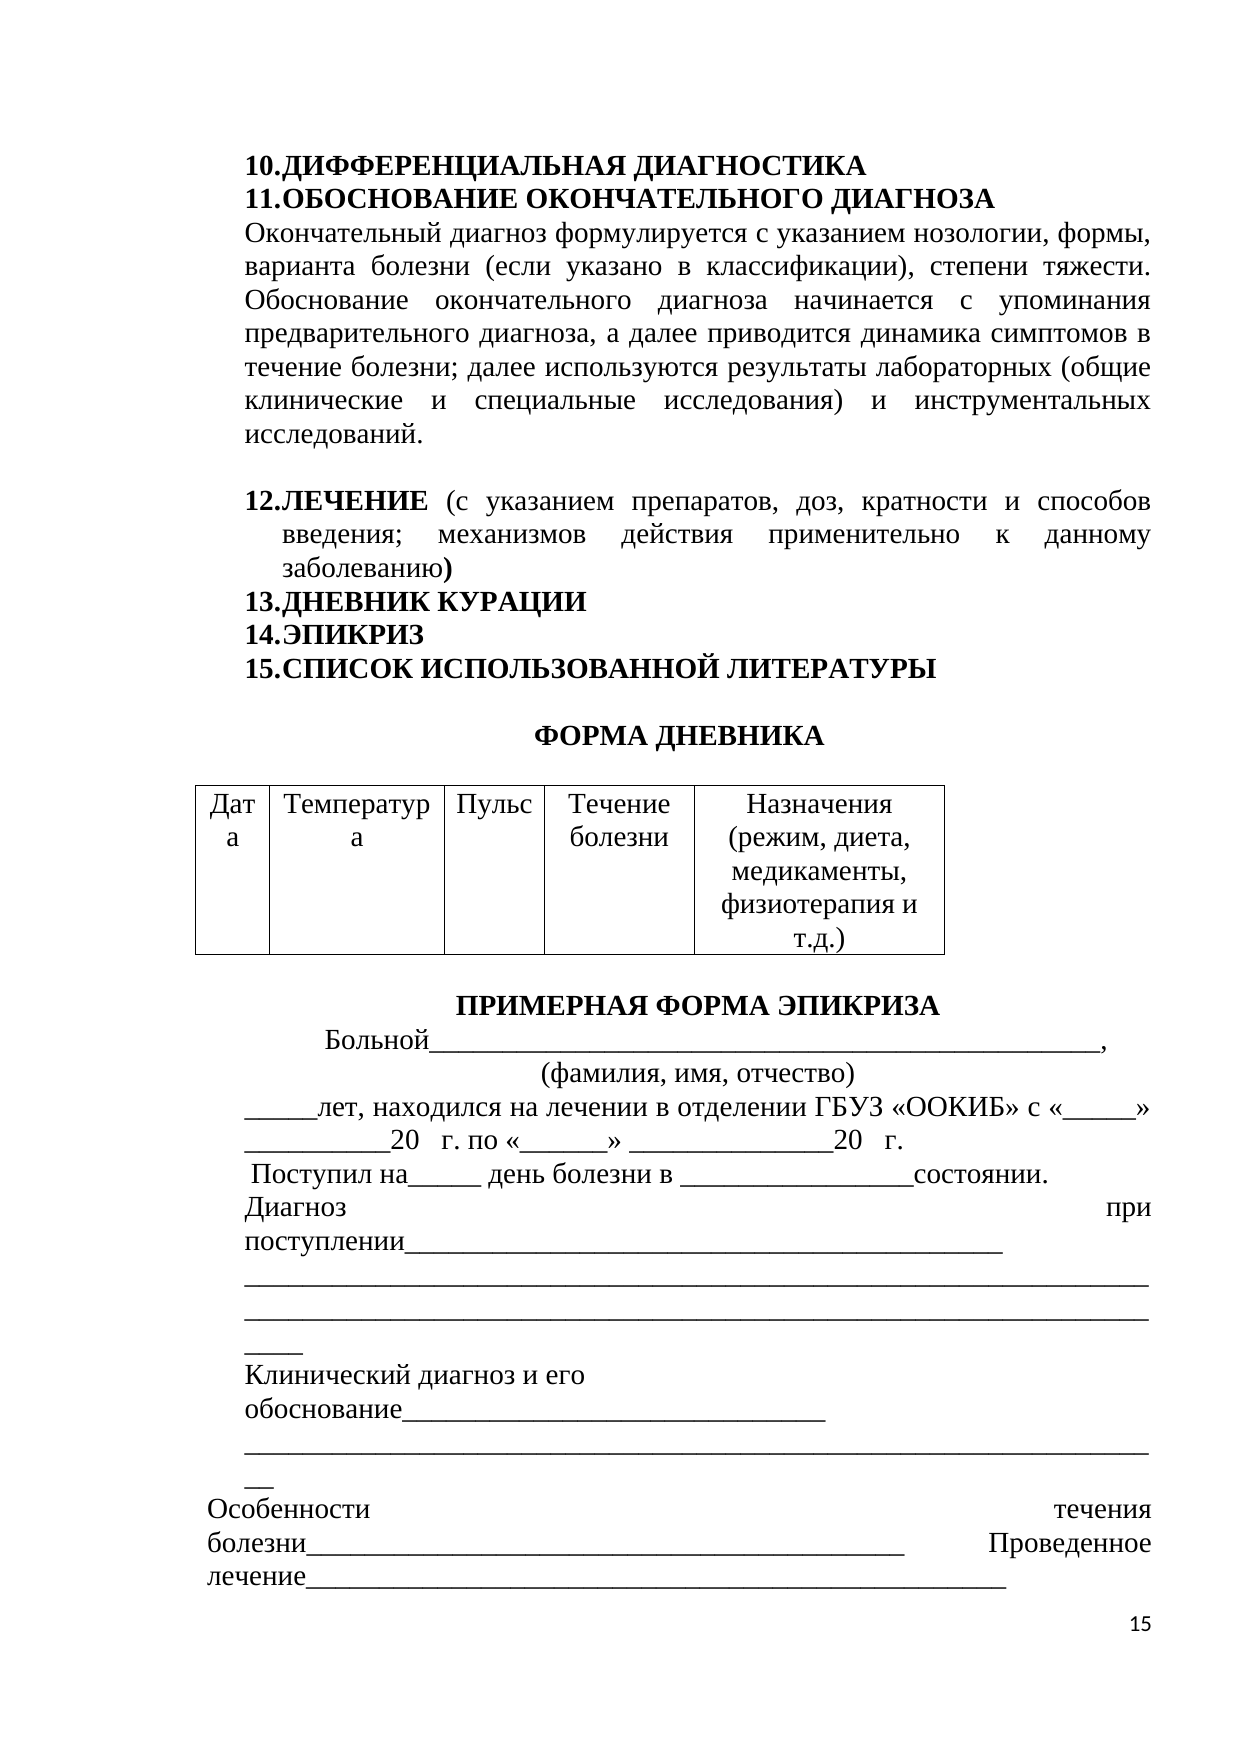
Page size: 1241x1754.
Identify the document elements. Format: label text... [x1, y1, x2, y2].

list ЭПИКРИЗ [244, 617, 1152, 651]
list ДИФФЕРЕНЦИАЛЬНАЯ ДИАГНОСТИКА [244, 148, 1152, 181]
list ДНЕВНИК КУРАЦИИ [244, 584, 1152, 617]
text ________________________________________________________________________________________________________________________________ [244, 1257, 1152, 1357]
text Диагноз при поступлении_________________________________________ [244, 1189, 1152, 1257]
text Поступил на_____ день болезни в ________________состоянии. [207, 1156, 1152, 1189]
text Клинический диагноз и его обоснование_____________________________ [244, 1357, 1152, 1424]
text ФОРМА ДНЕВНИКА [207, 718, 1152, 751]
text Окончательный диагноз формулируется с указанием нозологии, формы, варианта болезни (если указано в классификации), степени тяжести. Обоснование окончательного диагноза начинается с упоминания предварительного диагноза, а далее приводится динамика симптомов в течение болезни; далее используются результаты лабораторных (общие клинические и специальные исследования) и инструментальных исследований. [244, 215, 1152, 449]
list ОБОСНОВАНИЕ ОКОНЧАТЕЛЬНОГО ДИАГНОЗА [244, 181, 1152, 215]
text _____лет, находился на лечении в отделении ГБУЗ «ООКИБ» с «_____» __________20 г. по «______» ______________20 г. [244, 1089, 1152, 1156]
table_header Дата [196, 786, 269, 954]
table_header Течение болезни [545, 786, 694, 954]
list СПИСОК ИСПОЛЬЗОВАННОЙ ЛИТЕРАТУРЫ [244, 651, 1152, 684]
text (фамилия, имя, отчество) [244, 1055, 1152, 1089]
text ПРИМЕРНАЯ ФОРМА ЭПИКРИЗА [244, 988, 1152, 1022]
text Особенности течения болезни_________________________________________ Проведенное лечение________________________________________________ [207, 1491, 1152, 1592]
table_header Назначения (режим, диета, медикаменты, физиотерапия и т.д.) [695, 786, 944, 954]
list ЛЕЧЕНИЕ (с указанием препаратов, доз, кратности и способов введения; механизмов действия применительно к данному заболеванию) [244, 483, 1152, 584]
text Больной______________________________________________, [207, 1022, 1152, 1055]
text ________________________________________________________________ [244, 1424, 1152, 1491]
table_header Пульс [445, 786, 544, 954]
table_header Температура [270, 786, 444, 954]
